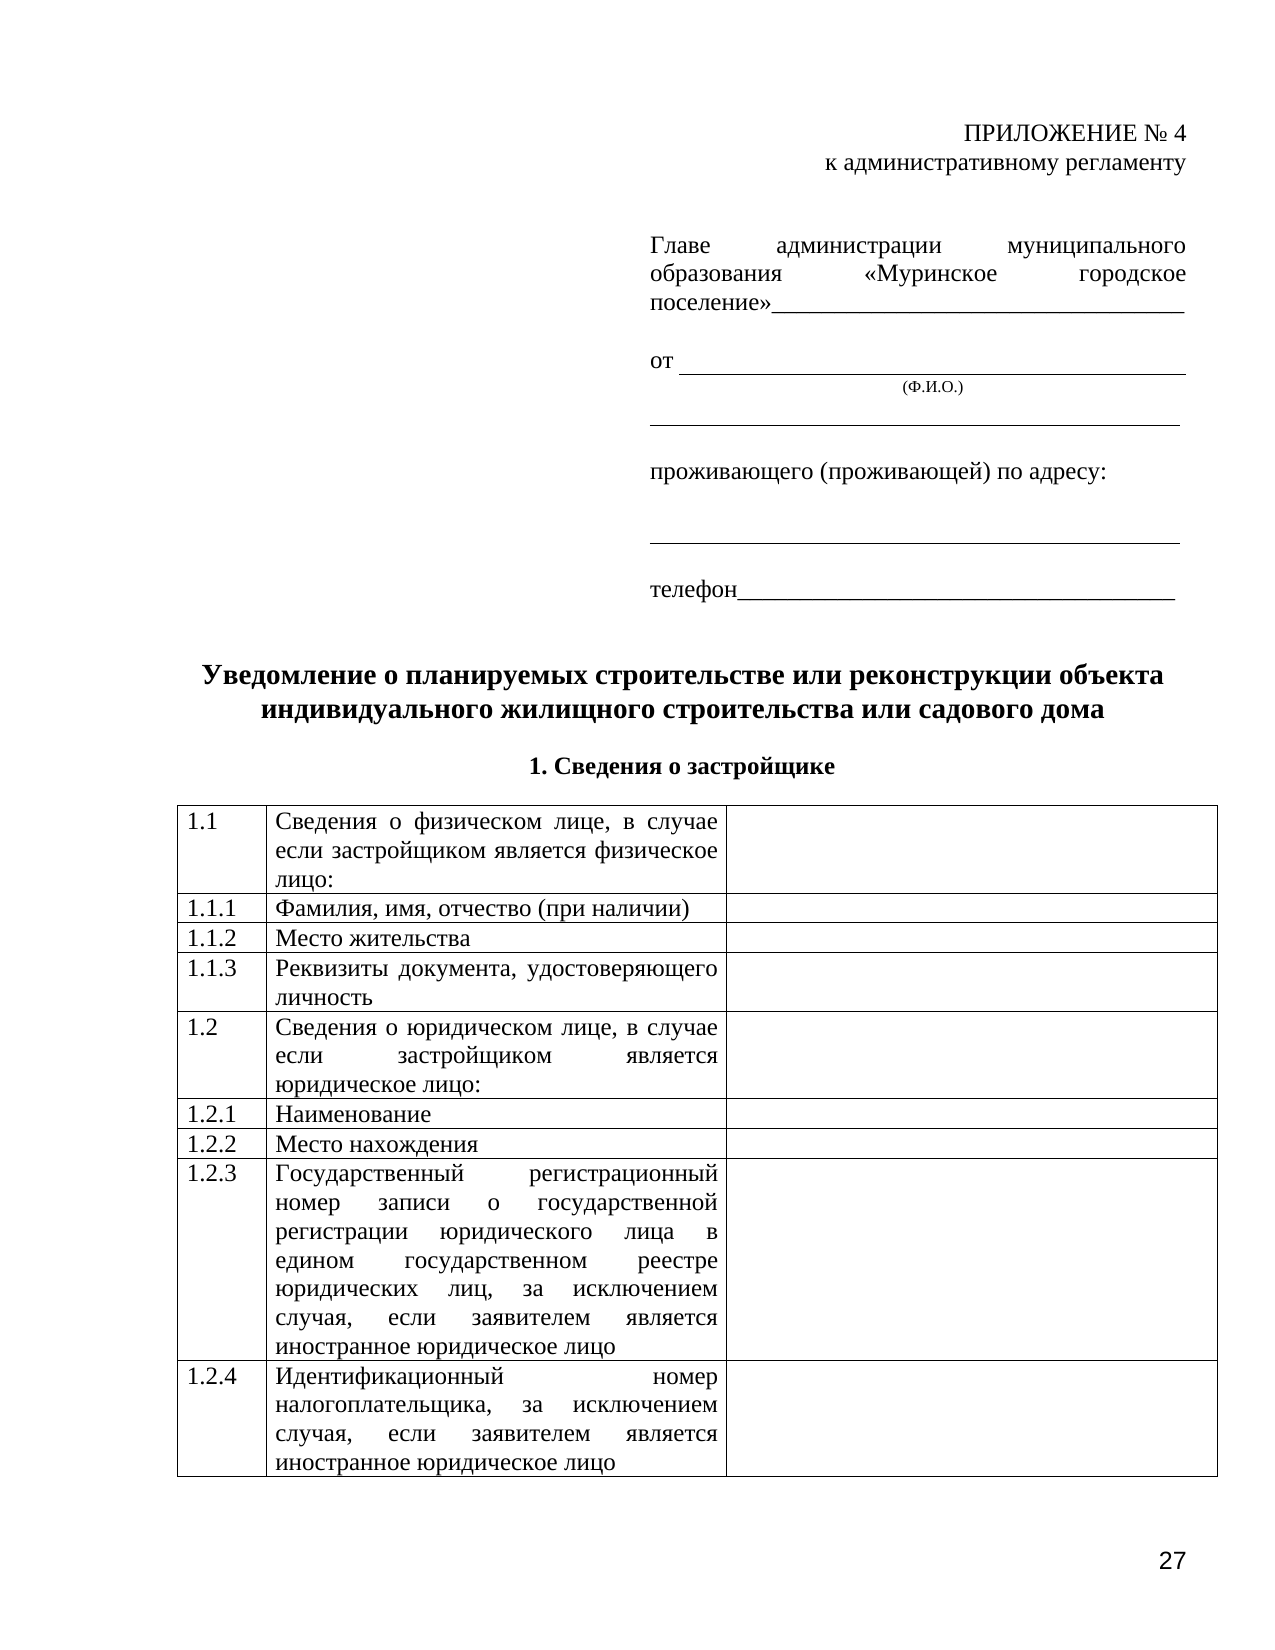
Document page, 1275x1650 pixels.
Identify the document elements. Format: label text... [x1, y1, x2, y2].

table_cell [727, 923, 1217, 952]
text к административному регламенту [177, 147, 1186, 176]
table_cell 1.1.1 [178, 894, 266, 922]
table_cell Место нахождения [267, 1129, 726, 1157]
table_cell [727, 1159, 1217, 1360]
table_cell [727, 1361, 1217, 1476]
text Уведомление о планируемых строительстве или реконструкции объекта индивидуального жилищного строительства или садового дома [177, 657, 1188, 724]
table_cell [727, 953, 1217, 1011]
table_cell Сведения о юридическом лице, в случае если застройщиком является юридическое лицо: [267, 1012, 726, 1098]
table_cell 1.2.1 [178, 1099, 266, 1128]
table_cell Наименование [267, 1099, 726, 1128]
table_cell [727, 1012, 1217, 1098]
text (Ф.И.О.) [679, 375, 1186, 396]
text Главе администрации муниципального образования «Муринское городское поселение»_________________________________ [650, 230, 1186, 316]
table_cell 1.2.3 [178, 1159, 266, 1360]
table_cell Идентификационный номер налогоплательщика, за исключением случая, если заявителем является иностранное юридическое лицо [267, 1361, 726, 1476]
table_cell Место жительства [267, 923, 726, 952]
table_cell [727, 894, 1217, 922]
table_header Сведения о физическом лице, в случае если застройщиком является физическое лицо: [267, 806, 726, 892]
table_cell 1.2.4 [178, 1361, 266, 1476]
table_cell Фамилия, имя, отчество (при наличии) [267, 894, 726, 922]
table_cell 1.2 [178, 1012, 266, 1098]
text проживающего (проживающей) по адресу: [650, 456, 1186, 485]
text от [650, 345, 1186, 373]
table_cell 1.2.2 [178, 1129, 266, 1157]
table_cell Реквизиты документа, удостоверяющего личность [267, 953, 726, 1011]
table_cell Государственный регистрационный номер записи о государственной регистрации юридического лица в едином государственном реестре юридических лиц, за исключением случая, если заявителем является иностранное юридическое лицо [267, 1159, 726, 1360]
table_header 1.1 [178, 806, 266, 892]
table_cell [727, 1099, 1217, 1128]
table_cell 1.1.3 [178, 953, 266, 1011]
table_header [727, 806, 1217, 892]
text телефон___________________________________ [650, 574, 1186, 632]
text 1. Сведения о застройщике [177, 751, 1186, 780]
text ПРИЛОЖЕНИЕ № 4 [177, 118, 1186, 147]
table_cell 1.1.2 [178, 923, 266, 952]
table_cell [727, 1129, 1217, 1157]
